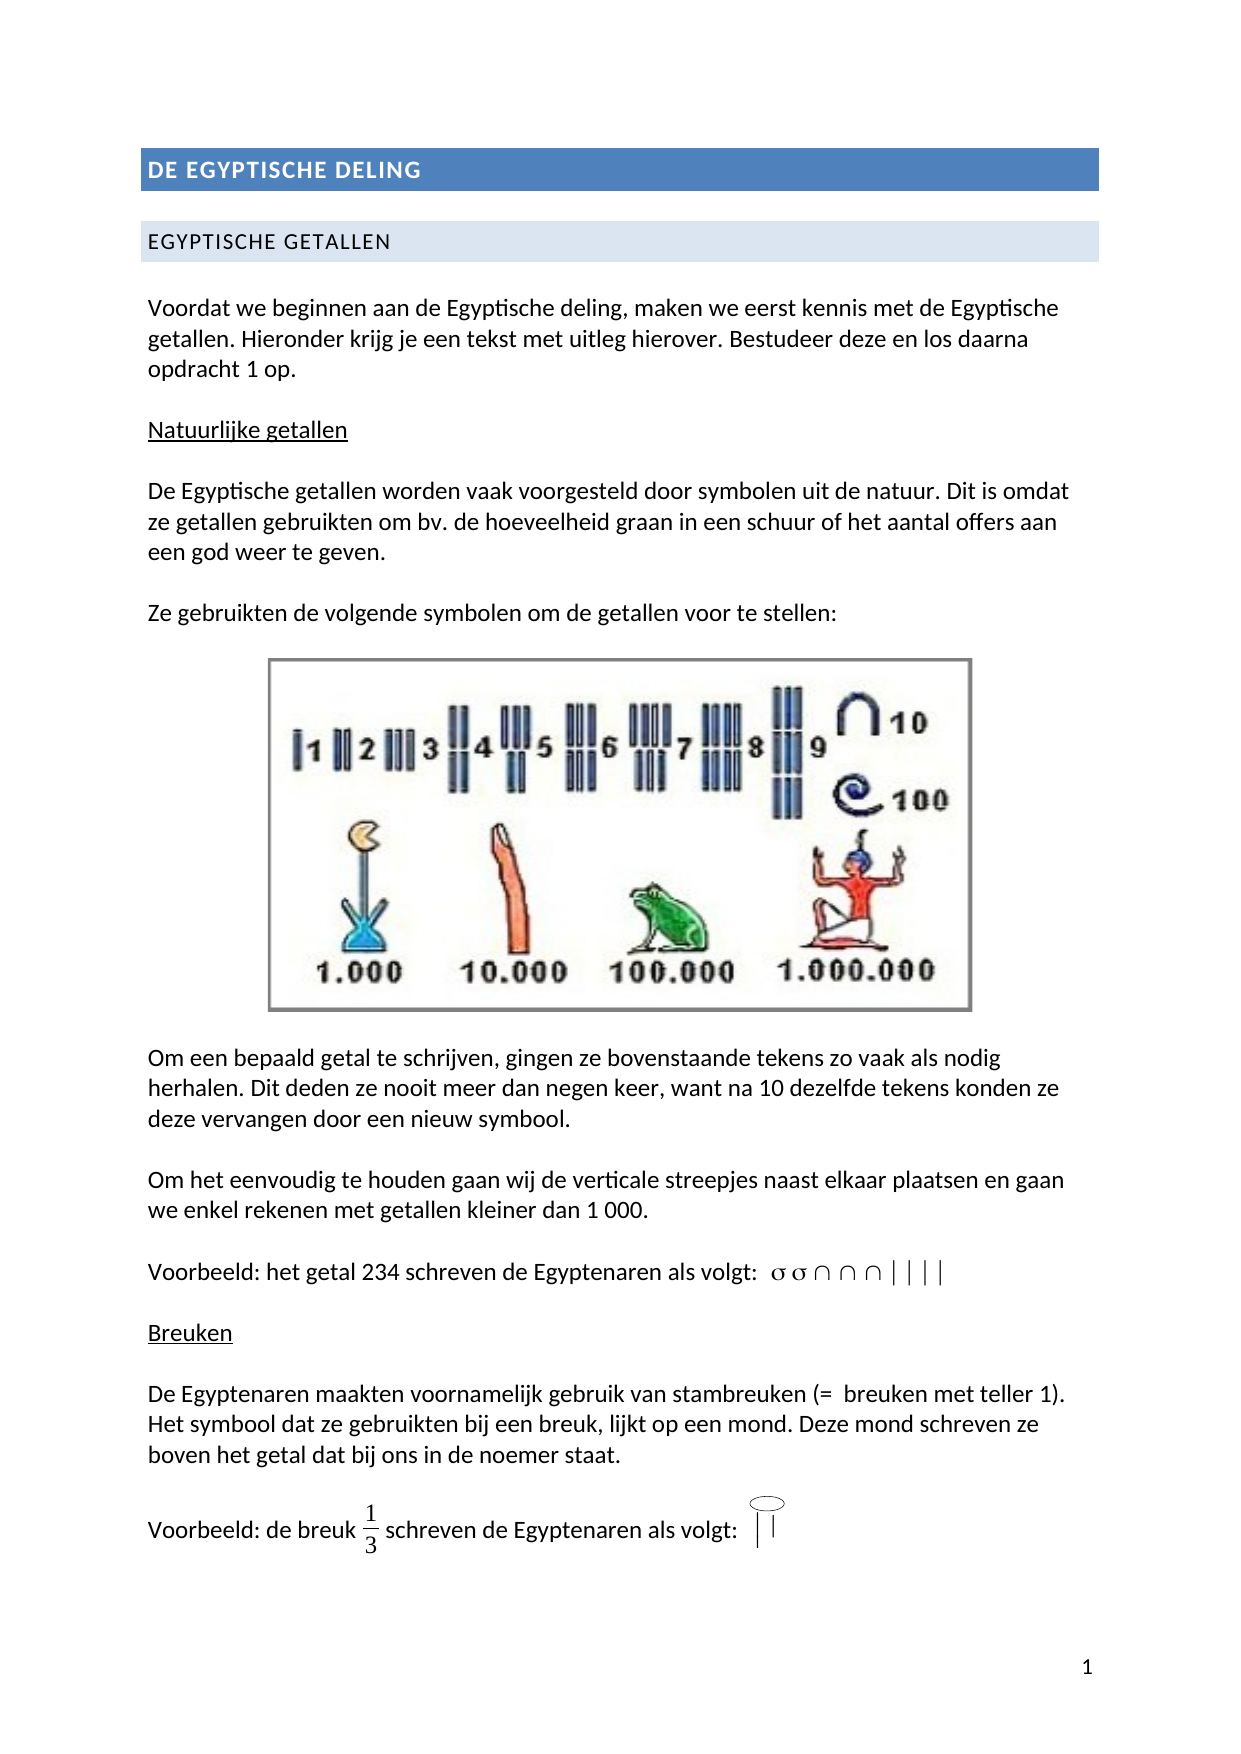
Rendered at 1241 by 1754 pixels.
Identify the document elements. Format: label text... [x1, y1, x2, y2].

text Om het eenvoudig te houden gaan wij de verticale streepjes naast elkaar plaatsen en gaan we enkel rekenen met getallen kleiner dan 1 000. [148, 1164, 1093, 1225]
subtitle EGYPTISCHE GETALLEN [148, 228, 1093, 255]
text Natuurlijke getallen [148, 414, 1093, 445]
text De Egyptenaren maakten voornamelijk gebruik van stambreuken (= breuken met teller 1). Het symbool dat ze gebruikten bij een breuk, lijkt op een mond. Deze mond schreven ze boven het getal dat bij ons in de noemer staat. [148, 1378, 1093, 1469]
text Breuken [148, 1317, 1093, 1347]
text Voorbeeld: het getal 234 schreven de Egyptenaren als volgt: [148, 1256, 1093, 1286]
text Voordat we beginnen aan de Egyptische deling, maken we eerst kennis met de Egyptische getallen. Hieronder krijg je een tekst met uitleg hierover. Bestudeer deze en los daarna opdracht 1 op. [148, 292, 1093, 384]
text De Egyptische getallen worden vaak voorgesteld door symbolen uit de natuur. Dit is omdat ze getallen gebruikten om bv. de hoeveelheid graan in een schuur of het aantal offers aan een god weer te geven. [148, 475, 1093, 567]
text Ze gebruikten de volgende symbolen om de getallen voor te stellen: [148, 597, 1093, 628]
text Om een bepaald getal te schrijven, gingen ze bovenstaande tekens zo vaak als nodig herhalen. Dit deden ze nooit meer dan negen keer, want na 10 dezelfde tekens konden ze deze vervangen door een nieuw symbool. [148, 1042, 1093, 1134]
subtitle De Egyptische deling [148, 154, 1093, 184]
text Voorbeeld: de breuk schreven de Egyptenaren als volgt: [148, 1500, 1093, 1559]
picture [267, 658, 973, 1012]
